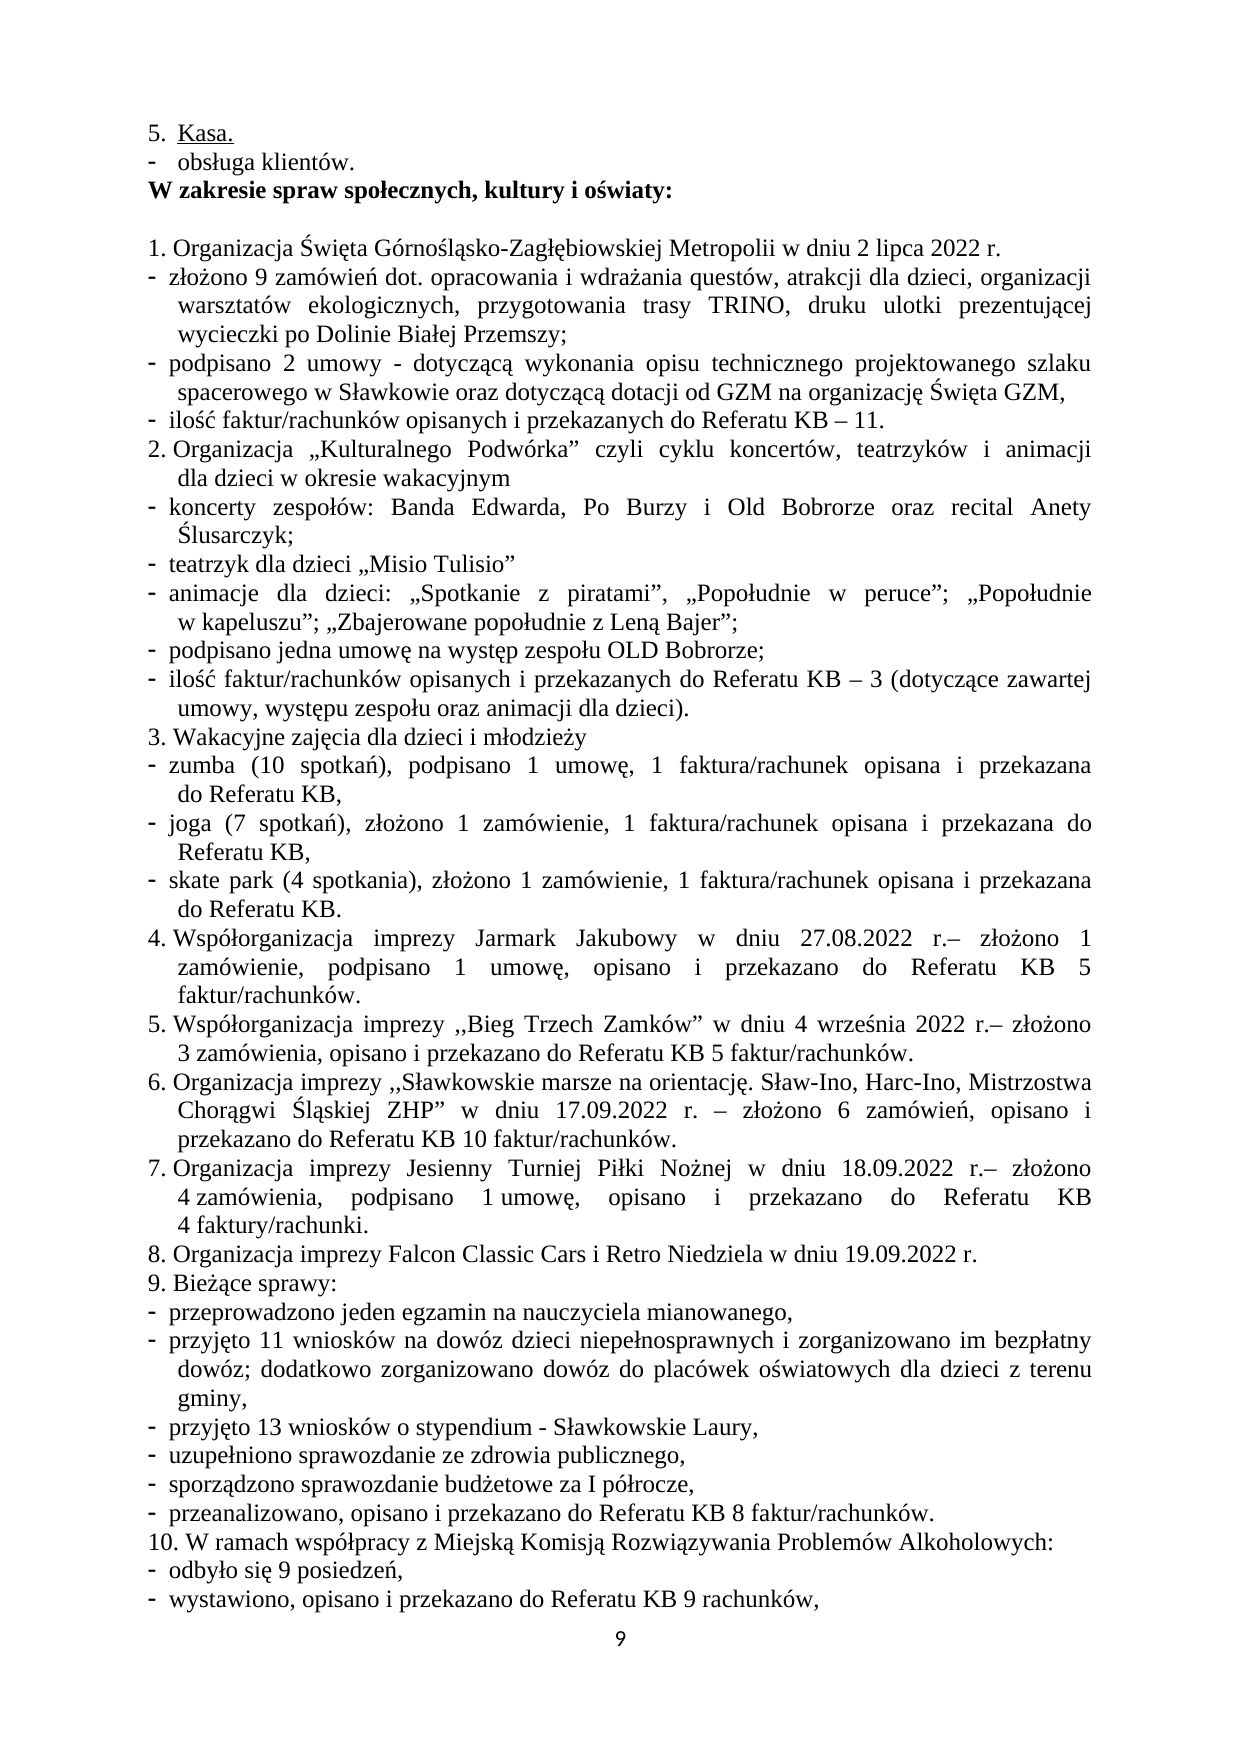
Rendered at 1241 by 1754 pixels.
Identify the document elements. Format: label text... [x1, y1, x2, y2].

list Organizacja Święta Górnośląsko-Zagłębiowskiej Metropolii w dniu 2 lipca 2022 r. [148, 233, 1092, 262]
list przyjęto 11 wniosków na dowóz dzieci niepełnosprawnych i zorganizowano im bezpłatny dowóz; dodatkowo zorganizowano dowóz do placówek oświatowych dla dzieci z terenu gminy, [148, 1326, 1092, 1412]
list podpisano 2 umowy - dotyczącą wykonania opisu technicznego projektowanego szlaku spacerowego w Sławkowie oraz dotyczącą dotacji od GZM na organizację Święta GZM, [148, 348, 1092, 406]
list zumba (10 spotkań), podpisano 1 umowę, 1 faktura/rachunek opisana i przekazana do Referatu KB, [148, 751, 1092, 808]
list Współorganizacja imprezy ,,Bieg Trzech Zamków” w dniu 4 września 2022 r.– złożono 3 zamówienia, opisano i przekazano do Referatu KB 5 faktur/rachunków. [148, 1009, 1092, 1067]
list przeprowadzono jeden egzamin na nauczyciela mianowanego, [148, 1297, 1092, 1326]
list przeanalizowano, opisano i przekazano do Referatu KB 8 faktur/rachunków. [148, 1498, 1092, 1527]
list obsługa klientów. [148, 147, 1092, 176]
text W zakresie spraw społecznych, kultury i oświaty: [148, 176, 1092, 204]
list W ramach współpracy z Miejską Komisją Rozwiązywania Problemów Alkoholowych: [148, 1527, 1092, 1556]
list przyjęto 13 wniosków o stypendium - Sławkowskie Laury, [148, 1412, 1092, 1441]
list Wakacyjne zajęcia dla dzieci i młodzieży [148, 722, 1092, 751]
list Organizacja imprezy Jesienny Turniej Piłki Nożnej w dniu 18.09.2022 r.– złożono 4 zamówienia, podpisano 1 umowę, opisano i przekazano do Referatu KB 4 faktury/rachunki. [148, 1153, 1092, 1239]
list joga (7 spotkań), złożono 1 zamówienie, 1 faktura/rachunek opisana i przekazana do Referatu KB, [148, 808, 1092, 866]
list podpisano jedna umowę na występ zespołu OLD Bobrorze; [148, 636, 1092, 664]
list Organizacja imprezy ,,Sławkowskie marsze na orientację. Sław-Ino, Harc-Ino, Mistrzostwa Chorągwi Śląskiej ZHP” w dniu 17.09.2022 r. – złożono 6 zamówień, opisano i przekazano do Referatu KB 10 faktur/rachunków. [148, 1067, 1092, 1153]
list wystawiono, opisano i przekazano do Referatu KB 9 rachunków, [148, 1584, 1092, 1613]
list Bieżące sprawy: [148, 1268, 1092, 1297]
list animacje dla dzieci: „Spotkanie z piratami”, „Popołudnie w peruce”; „Popołudnie w kapeluszu”; „Zbajerowane popołudnie z Leną Bajer”; [148, 578, 1092, 636]
list Współorganizacja imprezy Jarmark Jakubowy w dniu 27.08.2022 r.– złożono 1 zamówienie, podpisano 1 umowę, opisano i przekazano do Referatu KB 5 faktur/rachunków. [148, 923, 1092, 1009]
list odbyło się 9 posiedzeń, [148, 1556, 1092, 1584]
list sporządzono sprawozdanie budżetowe za I półrocze, [148, 1469, 1092, 1498]
list koncerty zespołów: Banda Edwarda, Po Burzy i Old Bobrorze oraz recital Anety Ślusarczyk; [148, 492, 1092, 549]
list teatrzyk dla dzieci „Misio Tulisio” [148, 549, 1092, 578]
list Kasa. [148, 118, 1092, 147]
list złożono 9 zamówień dot. opracowania i wdrażania questów, atrakcji dla dzieci, organizacji warsztatów ekologicznych, przygotowania trasy TRINO, druku ulotki prezentującej wycieczki po Dolinie Białej Przemszy; [148, 262, 1092, 348]
list Organizacja imprezy Falcon Classic Cars i Retro Niedziela w dniu 19.09.2022 r. [148, 1239, 1092, 1268]
list skate park (4 spotkania), złożono 1 zamówienie, 1 faktura/rachunek opisana i przekazana do Referatu KB. [148, 866, 1092, 923]
list ilość faktur/rachunków opisanych i przekazanych do Referatu KB – 11. [148, 406, 1092, 434]
list ilość faktur/rachunków opisanych i przekazanych do Referatu KB – 3 (dotyczące zawartej umowy, występu zespołu oraz animacji dla dzieci). [148, 664, 1092, 722]
list uzupełniono sprawozdanie ze zdrowia publicznego, [148, 1441, 1092, 1469]
list Organizacja „Kulturalnego Podwórka” czyli cyklu koncertów, teatrzyków i animacji dla dzieci w okresie wakacyjnym [148, 434, 1092, 492]
